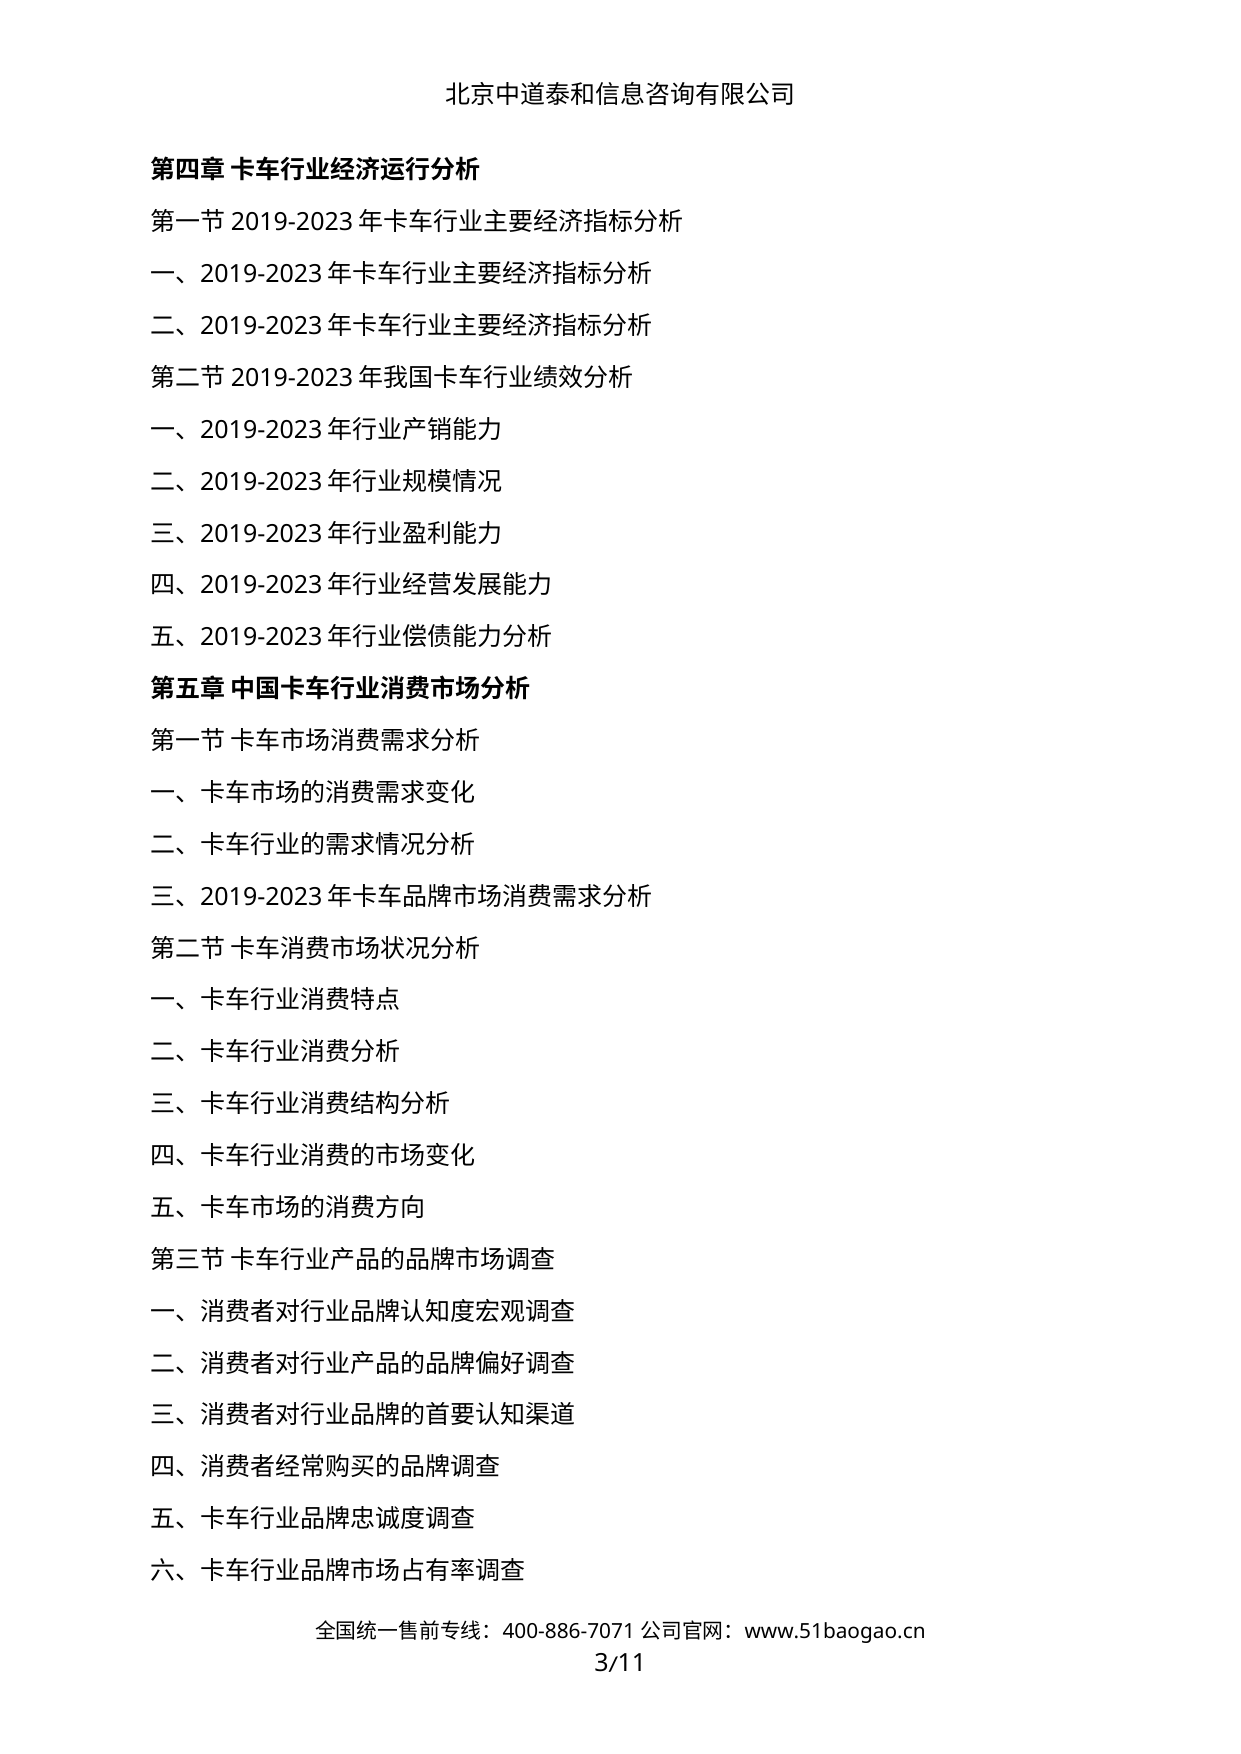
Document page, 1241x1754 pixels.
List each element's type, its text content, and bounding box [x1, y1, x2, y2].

text 三、2019-2023年卡车品牌市场消费需求分析 [150, 876, 1090, 912]
text 二、卡车行业的需求情况分析 [150, 824, 1090, 861]
text 五、2019-2023年行业偿债能力分析 [150, 617, 1090, 653]
text 第三节 卡车行业产品的品牌市场调查 [150, 1239, 1090, 1276]
text 四、卡车行业消费的市场变化 [150, 1136, 1090, 1172]
text 五、卡车市场的消费方向 [150, 1187, 1090, 1224]
text 一、2019-2023年行业产销能力 [150, 409, 1090, 446]
text 一、2019-2023年卡车行业主要经济指标分析 [150, 254, 1090, 290]
text 三、2019-2023年行业盈利能力 [150, 513, 1090, 549]
text 一、消费者对行业品牌认知度宏观调查 [150, 1291, 1090, 1327]
text 第二节 2019-2023年我国卡车行业绩效分析 [150, 357, 1090, 394]
text 二、消费者对行业产品的品牌偏好调查 [150, 1343, 1090, 1379]
text 一、卡车市场的消费需求变化 [150, 772, 1090, 809]
text 第四章 卡车行业经济运行分析 [150, 150, 1090, 186]
text 六、卡车行业品牌市场占有率调查 [150, 1551, 1090, 1587]
text 一、卡车行业消费特点 [150, 980, 1090, 1016]
text 二、2019-2023年卡车行业主要经济指标分析 [150, 306, 1090, 342]
text 三、消费者对行业品牌的首要认知渠道 [150, 1395, 1090, 1431]
text 三、卡车行业消费结构分析 [150, 1084, 1090, 1120]
text 第五章 中国卡车行业消费市场分析 [150, 669, 1090, 705]
text 第一节 2019-2023年卡车行业主要经济指标分析 [150, 202, 1090, 238]
text 五、卡车行业品牌忠诚度调查 [150, 1499, 1090, 1535]
text 第二节 卡车消费市场状况分析 [150, 928, 1090, 964]
text 二、卡车行业消费分析 [150, 1032, 1090, 1068]
text 二、2019-2023年行业规模情况 [150, 461, 1090, 497]
text 四、消费者经常购买的品牌调查 [150, 1447, 1090, 1483]
text 第一节 卡车市场消费需求分析 [150, 721, 1090, 757]
text 四、2019-2023年行业经营发展能力 [150, 565, 1090, 601]
